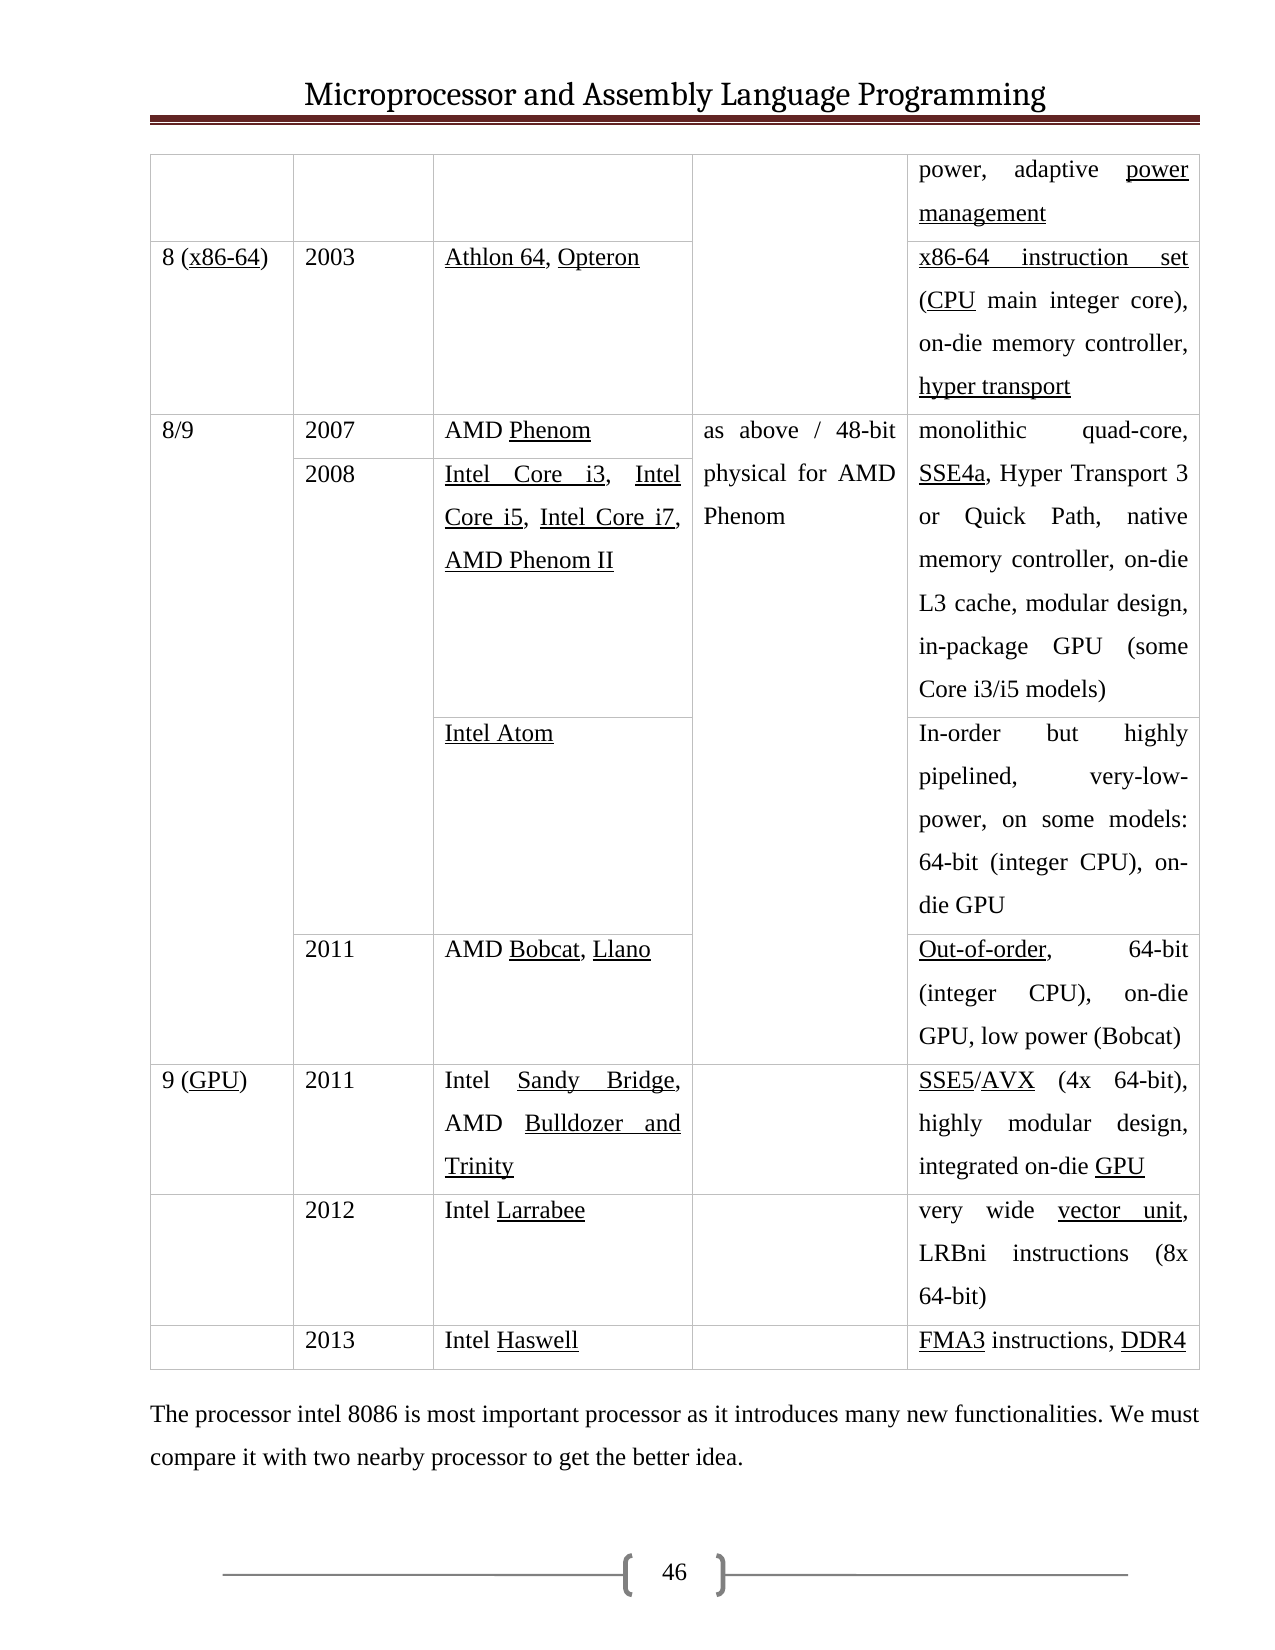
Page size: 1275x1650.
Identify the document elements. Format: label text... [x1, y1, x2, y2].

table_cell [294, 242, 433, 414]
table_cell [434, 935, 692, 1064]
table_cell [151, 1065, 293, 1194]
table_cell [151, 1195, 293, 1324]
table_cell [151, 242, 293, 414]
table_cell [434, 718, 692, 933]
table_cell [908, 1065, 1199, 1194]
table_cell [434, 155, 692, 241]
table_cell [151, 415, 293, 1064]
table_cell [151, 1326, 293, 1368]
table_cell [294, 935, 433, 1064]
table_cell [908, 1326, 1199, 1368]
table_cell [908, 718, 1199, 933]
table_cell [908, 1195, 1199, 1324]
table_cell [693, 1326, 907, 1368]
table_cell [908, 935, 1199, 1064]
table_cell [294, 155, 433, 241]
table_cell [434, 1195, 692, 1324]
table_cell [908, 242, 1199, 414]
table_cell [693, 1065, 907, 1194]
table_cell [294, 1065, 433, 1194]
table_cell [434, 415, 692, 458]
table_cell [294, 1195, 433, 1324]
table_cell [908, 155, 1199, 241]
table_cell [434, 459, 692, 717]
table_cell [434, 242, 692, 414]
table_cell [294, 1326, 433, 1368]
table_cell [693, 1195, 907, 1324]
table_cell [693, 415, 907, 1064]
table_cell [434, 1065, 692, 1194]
text The processor intel 8086 is most important processor as it introduces many new functionalities. We must compare it with two nearby processor to get the better idea. [150, 1399, 1200, 1471]
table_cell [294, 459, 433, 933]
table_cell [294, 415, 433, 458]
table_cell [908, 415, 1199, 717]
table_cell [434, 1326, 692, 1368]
